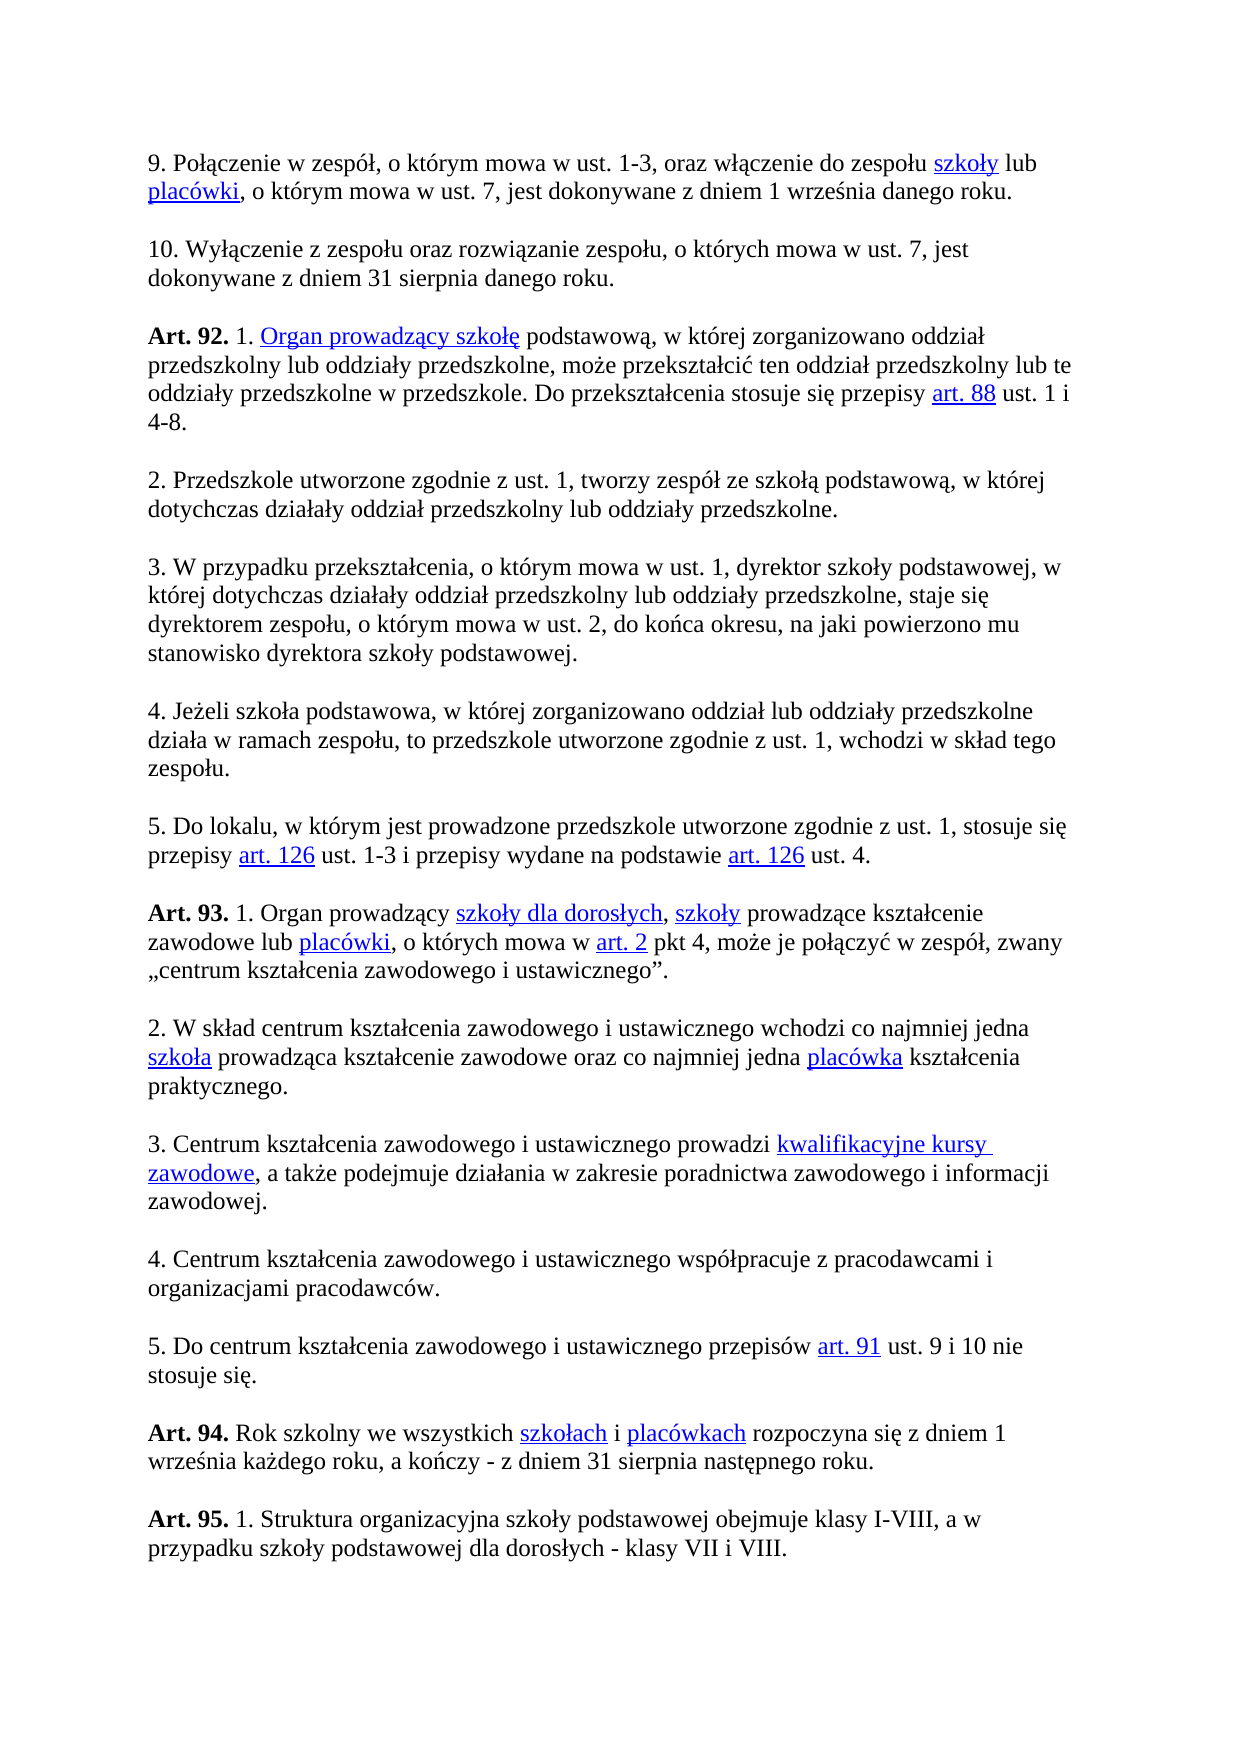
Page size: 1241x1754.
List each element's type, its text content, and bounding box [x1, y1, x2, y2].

text Art. 94. Rok szkolny we wszystkich szkołach i placówkach rozpoczyna się z dniem 1 września każdego roku, a kończy - z dniem 31 sierpnia następnego roku. [148, 1418, 1093, 1475]
text 5. Do centrum kształcenia zawodowego i ustawicznego przepisów art. 91 ust. 9 i 10 nie stosuje się. [148, 1331, 1093, 1388]
text 4. Jeżeli szkoła podstawowa, w której zorganizowano oddział lub oddziały przedszkolne działa w ramach zespołu, to przedszkole utworzone zgodnie z ust. 1, wchodzi w skład tego zespołu. [148, 696, 1093, 782]
text 4. Centrum kształcenia zawodowego i ustawicznego współpracuje z pracodawcami i organizacjami pracodawców. [148, 1244, 1093, 1302]
text 5. Do lokalu, w którym jest prowadzone przedszkole utworzone zgodnie z ust. 1, stosuje się przepisy art. 126 ust. 1-3 i przepisy wydane na podstawie art. 126 ust. 4. [148, 811, 1093, 869]
text Art. 93. 1. Organ prowadzący szkoły dla dorosłych, szkoły prowadzące kształcenie zawodowe lub placówki, o których mowa w art. 2 pkt 4, może je połączyć w zespół, zwany „centrum kształcenia zawodowego i ustawicznego”. [148, 898, 1093, 984]
text 2. W skład centrum kształcenia zawodowego i ustawicznego wchodzi co najmniej jedna szkoła prowadząca kształcenie zawodowe oraz co najmniej jedna placówka kształcenia praktycznego. [148, 1013, 1093, 1100]
text 3. Centrum kształcenia zawodowego i ustawicznego prowadzi kwalifikacyjne kursy zawodowe, a także podejmuje działania w zakresie poradnictwa zawodowego i informacji zawodowej. [148, 1129, 1093, 1215]
text 2. Przedszkole utworzone zgodnie z ust. 1, tworzy zespół ze szkołą podstawową, w której dotychczas działały oddział przedszkolny lub oddziały przedszkolne. [148, 465, 1093, 523]
text 10. Wyłączenie z zespołu oraz rozwiązanie zespołu, o których mowa w ust. 7, jest dokonywane z dniem 31 sierpnia danego roku. [148, 234, 1093, 292]
text Art. 95. 1. Struktura organizacyjna szkoły podstawowej obejmuje klasy I-VIII, a w przypadku szkoły podstawowej dla dorosłych - klasy VII i VIII. [148, 1504, 1093, 1562]
text 9. Połączenie w zespół, o którym mowa w ust. 1-3, oraz włączenie do zespołu szkoły lub placówki, o którym mowa w ust. 7, jest dokonywane z dniem 1 września danego roku. [148, 148, 1093, 205]
text 3. W przypadku przekształcenia, o którym mowa w ust. 1, dyrektor szkoły podstawowej, w której dotychczas działały oddział przedszkolny lub oddziały przedszkolne, staje się dyrektorem zespołu, o którym mowa w ust. 2, do końca okresu, na jaki powierzono mu stanowisko dyrektora szkoły podstawowej. [148, 552, 1093, 667]
text Art. 92. 1. Organ prowadzący szkołę podstawową, w której zorganizowano oddział przedszkolny lub oddziały przedszkolne, może przekształcić ten oddział przedszkolny lub te oddziały przedszkolne w przedszkole. Do przekształcenia stosuje się przepisy art. 88 ust. 1 i 4-8. [148, 321, 1093, 436]
